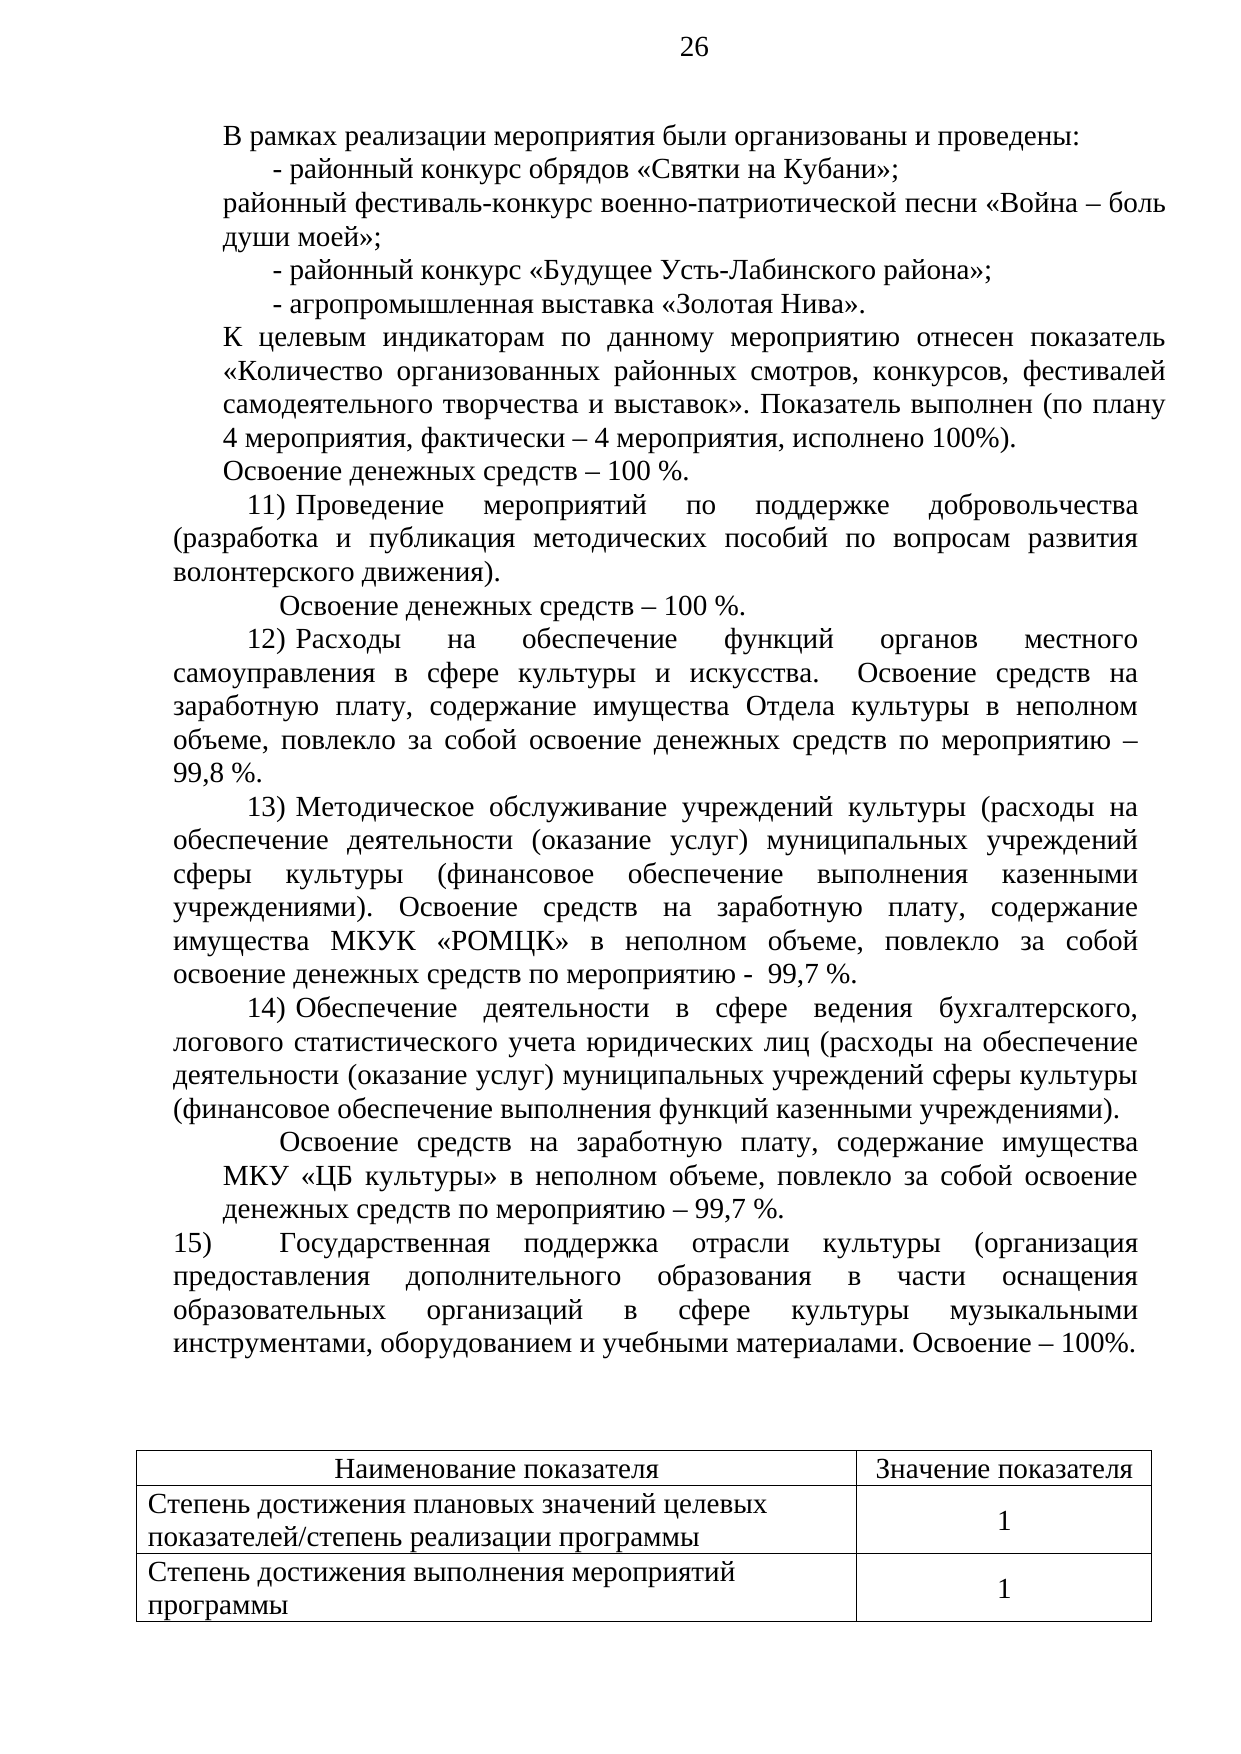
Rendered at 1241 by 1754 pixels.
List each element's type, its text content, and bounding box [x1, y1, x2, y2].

list Методическое обслуживание учреждений культуры (расходы на обеспечение деятельности (оказание услуг) муниципальных учреждений сферы культуры (финансовое обеспечение выполнения казенными учреждениями). Освоение средств на заработную плату, содержание имущества МКУК «РОМЦК» в неполном объеме, повлекло за собой освоение денежных средств по мероприятию - 99,7 %. [173, 789, 1139, 990]
list В рамках реализации мероприятия были организованы и проведены: [223, 118, 1167, 152]
list Освоение денежных средств – 100 %. [223, 588, 1139, 621]
table_cell 1 [857, 1486, 1151, 1553]
list Расходы на обеспечение функций органов местного самоуправления в сфере культуры и искусства. Освоение средств на заработную плату, содержание имущества Отдела культуры в неполном объеме, повлекло за собой освоение денежных средств по мероприятию – 99,8 %. [173, 621, 1139, 789]
table_cell 1 [857, 1554, 1151, 1621]
list - районный конкурс «Будущее Усть-Лабинского района»; [223, 252, 1167, 286]
list Освоение денежных средств – 100 %. [223, 453, 1139, 487]
table_header Значение показателя [857, 1451, 1151, 1485]
table_cell Степень достижения плановых значений целевых показателей/степень реализации программы [137, 1486, 856, 1553]
table_cell Степень достижения выполнения мероприятий программы [137, 1554, 856, 1621]
list Обеспечение деятельности в сфере ведения бухгалтерского, логового статистического учета юридических лиц (расходы на обеспечение деятельности (оказание услуг) муниципальных учреждений сферы культуры (финансовое обеспечение выполнения функций казенными учреждениями). [173, 990, 1139, 1124]
list - агропромышленная выставка «Золотая Нива». [223, 286, 1167, 319]
list Освоение средств на заработную плату, содержание имущества МКУ «ЦБ культуры» в неполном объеме, повлекло за собой освоение денежных средств по мероприятию – 99,7 %. [223, 1124, 1139, 1225]
list Проведение мероприятий по поддержке добровольчества (разработка и публикация методических пособий по вопросам развития волонтерского движения). [173, 487, 1139, 588]
list районный фестиваль-конкурс военно-патриотической песни «Война – боль души моей»; [223, 185, 1167, 252]
list К целевым индикаторам по данному мероприятию отнесен показатель «Количество организованных районных смотров, конкурсов, фестивалей самодеятельного творчества и выставок». Показатель выполнен (по плану 4 мероприятия, фактически – 4 мероприятия, исполнено 100%). [223, 319, 1167, 453]
list - районный конкурс обрядов «Святки на Кубани»; [223, 152, 1167, 185]
list Государственная поддержка отрасли культуры (организация предоставления дополнительного образования в части оснащения образовательных организаций в сфере культуры музыкальными инструментами, оборудованием и учебными материалами. Освоение – 100%. [173, 1225, 1139, 1359]
table_header Наименование показателя [137, 1451, 856, 1485]
